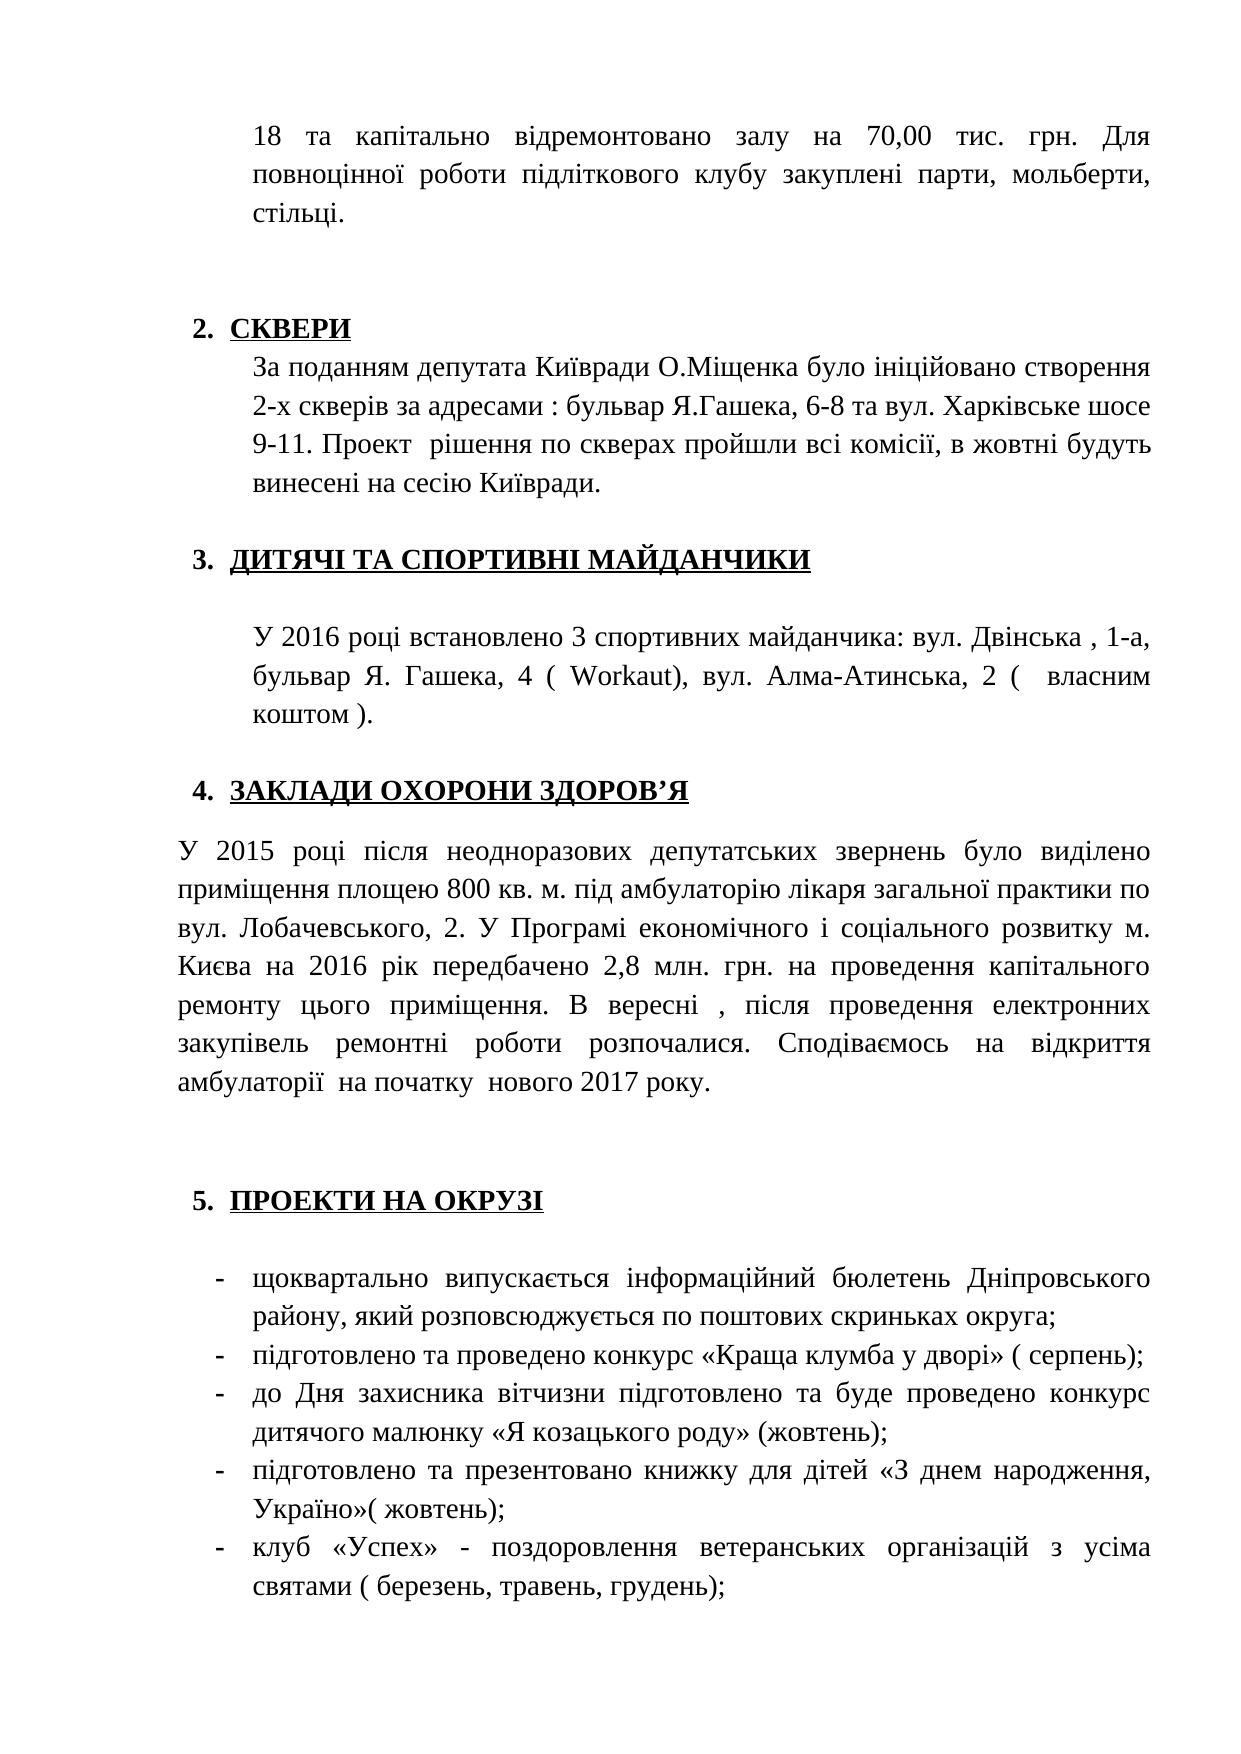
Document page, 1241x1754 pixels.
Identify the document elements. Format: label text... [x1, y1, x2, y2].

list ЗАКЛАДИ ОХОРОНИ ЗДОРОВ’Я [192, 773, 1152, 807]
list підготовлено та презентовано книжку для дітей «З днем народження, Україно»( жовтень); [215, 1452, 1152, 1524]
list клуб «Успех» - поздоровлення ветеранських організацій з усіма святами ( березень, травень, грудень); [215, 1529, 1152, 1602]
list щоквартально випускається інформаційний бюлетень Дніпровського району, який розповсюджується по поштових скриньках округа; [215, 1260, 1152, 1332]
list За поданням депутата Київради О.Міщенка було ініційовано створення 2-х скверів за адресами : бульвар Я.Гашека, 6-8 та вул. Харківське шосе 9-11. Проект рішення по скверах пройшли всі комісії, в жовтні будуть винесені на сесію Київради. [252, 349, 1152, 498]
text У 2015 році після неодноразових депутатських звернень було виділено приміщення площею 800 кв. м. під амбулаторію лікаря загальної практики по вул. Лобачевського, 2. У Програмі економічного і соціального розвитку м. Києва на 2016 рік передбачено 2,8 млн. грн. на проведення капітального ремонту цього приміщення. В вересні , після проведення електронних закупівель ремонтні роботи розпочалися. Сподіваємось на відкриття амбулаторії на початку нового 2017 року. [177, 833, 1152, 1097]
list до Дня захисника вітчизни підготовлено та буде проведено конкурс дитячого малюнку «Я козацького роду» (жовтень); [215, 1375, 1152, 1447]
list СКВЕРИ [192, 311, 1152, 344]
list У 2016 році встановлено 3 спортивних майданчика: вул. Двінська , 1-а, бульвар Я. Гашека, 4 ( Workaut), вул. Алма-Атинська, 2 ( власним коштом ). [252, 619, 1152, 730]
list ПРОЕКТИ НА ОКРУЗІ [192, 1183, 1152, 1216]
list підготовлено та проведено конкурс «Краща клумба у дворі» ( серпень); [215, 1337, 1152, 1370]
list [252, 118, 1152, 229]
list ДИТЯЧІ ТА СПОРТИВНІ МАЙДАНЧИКИ [192, 542, 1152, 576]
